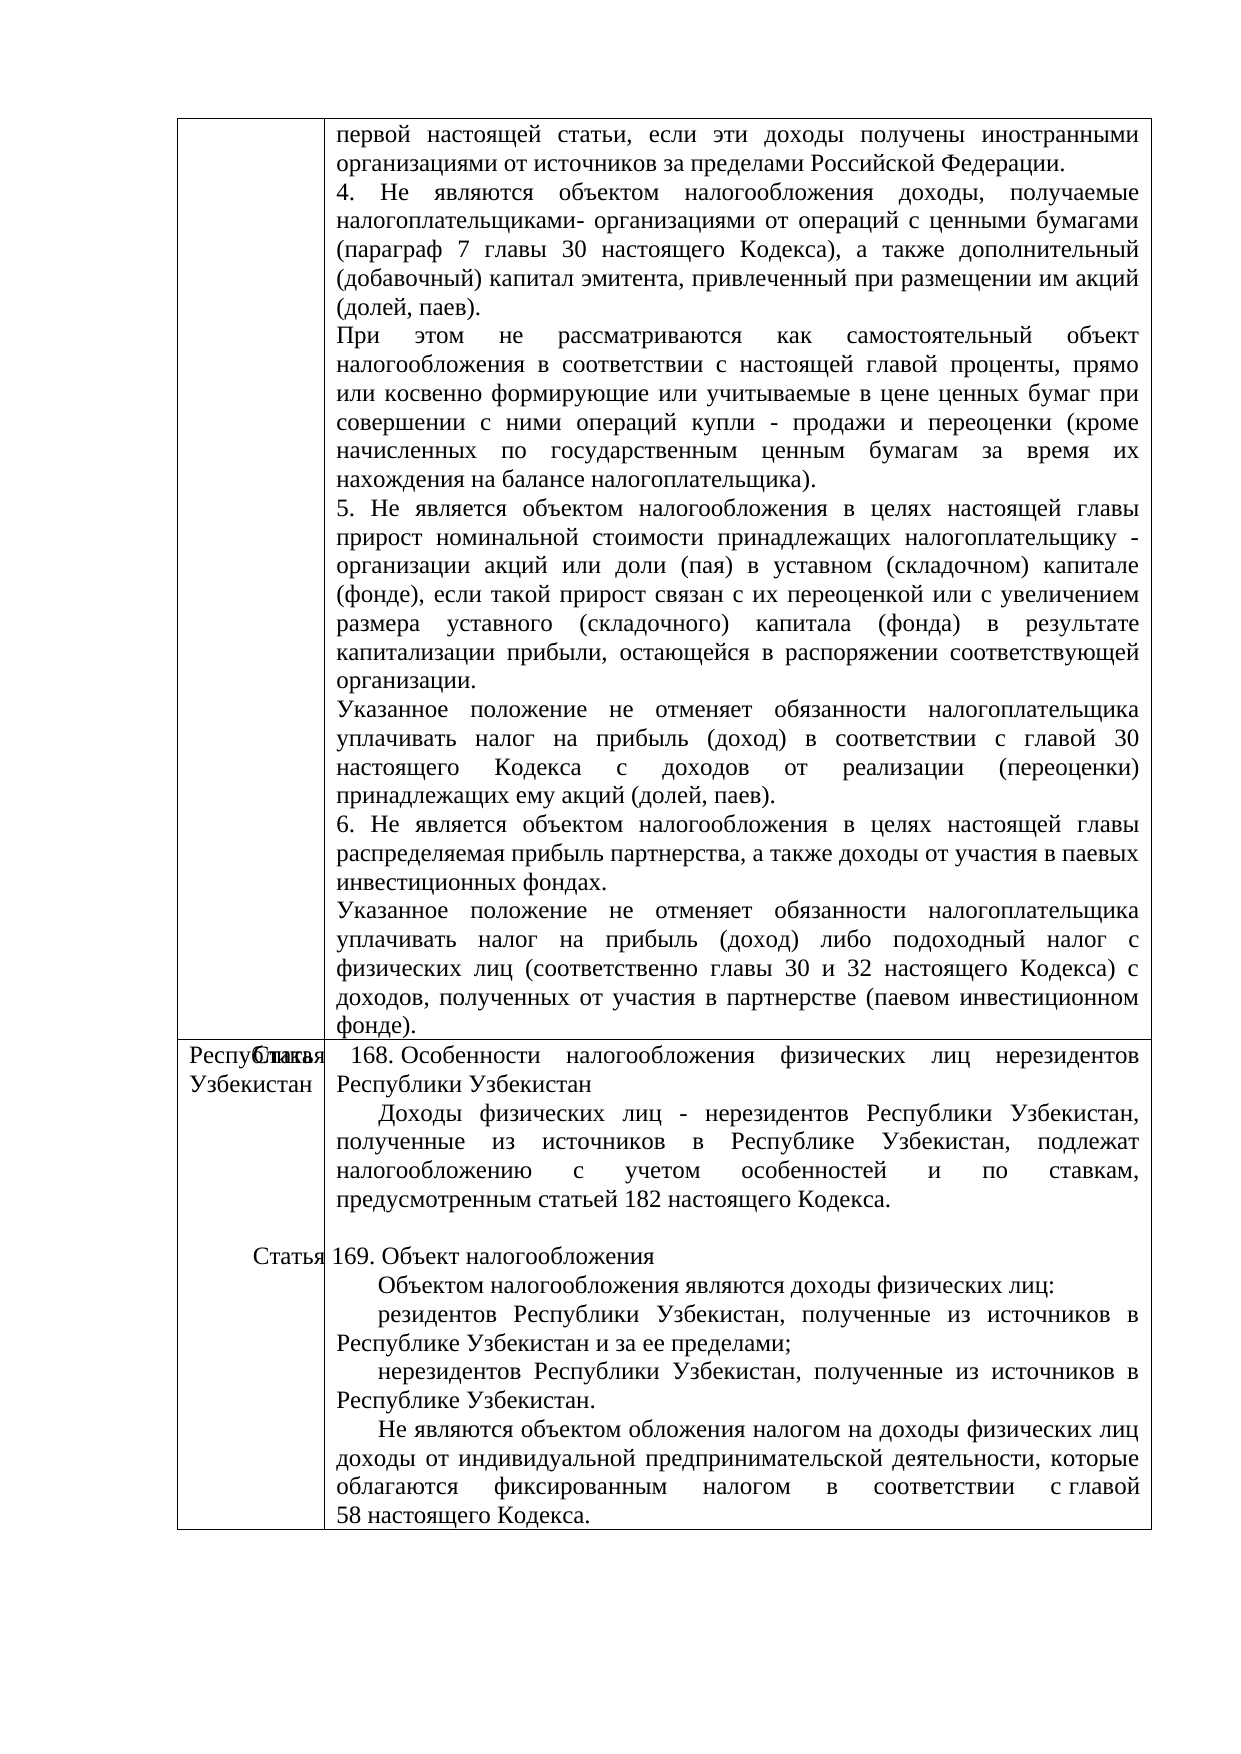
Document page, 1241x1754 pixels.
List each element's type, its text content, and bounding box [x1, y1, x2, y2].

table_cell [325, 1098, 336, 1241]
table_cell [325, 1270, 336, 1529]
table_cell Республика Узбекистан [178, 1040, 324, 1529]
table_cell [325, 119, 1151, 1039]
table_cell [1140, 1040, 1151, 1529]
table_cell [178, 119, 324, 1039]
